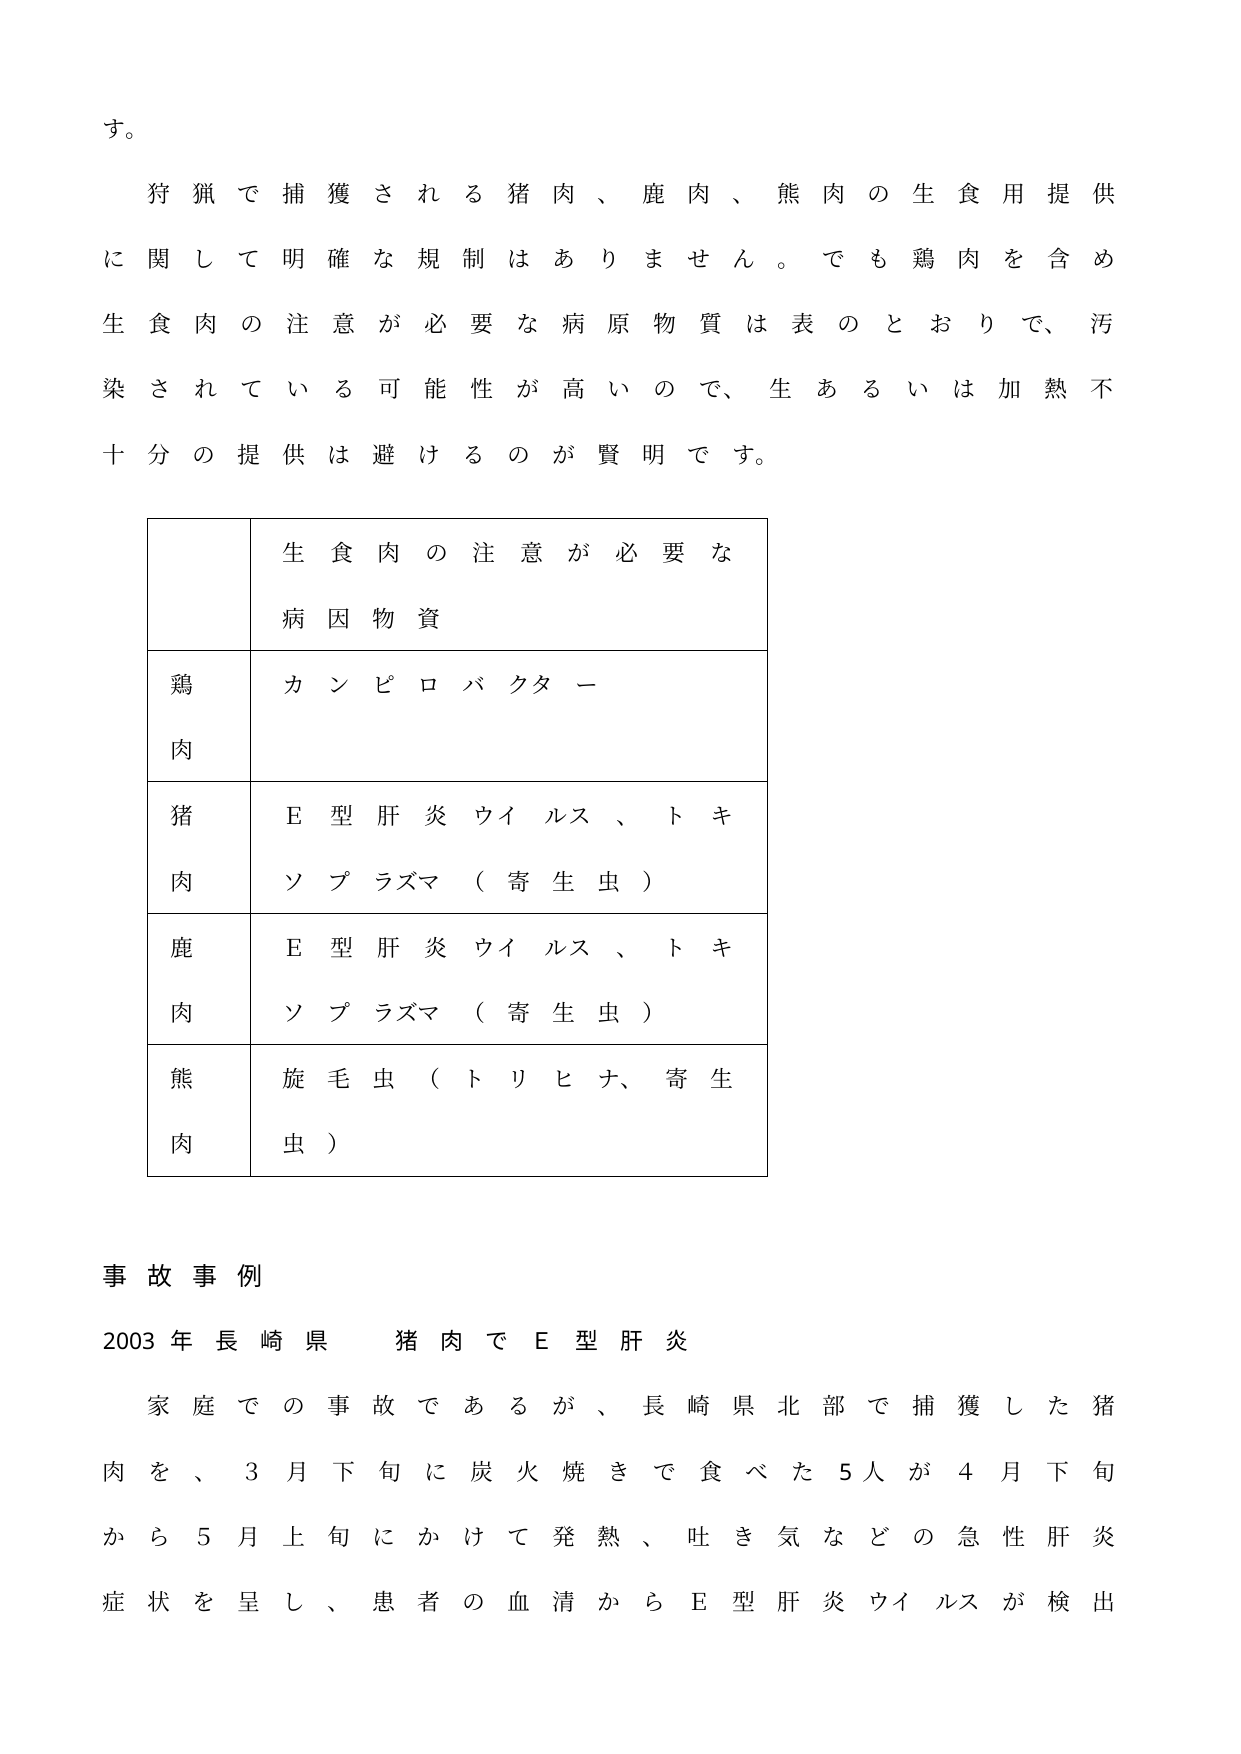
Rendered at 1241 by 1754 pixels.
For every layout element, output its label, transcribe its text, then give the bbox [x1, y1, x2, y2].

table_cell 鹿 肉 [148, 914, 250, 1044]
table_cell Ｅ型肝炎ウイルス、トキソプラズマ（寄生虫） [251, 782, 767, 913]
table_cell カンピロバクター [251, 651, 767, 781]
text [103, 94, 1138, 160]
text 事故事例 [103, 1242, 1138, 1307]
table_cell Ｅ型肝炎ウイルス、トキソプラズマ（寄生虫） [251, 914, 767, 1044]
table_header [148, 519, 250, 650]
table_cell 猪 肉 [148, 782, 250, 913]
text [103, 1372, 1138, 1633]
table_cell 旋毛虫（トリヒナ、寄生虫） [251, 1045, 767, 1176]
text 狩猟で捕獲される猪肉、鹿肉、熊肉の生食用提供に関して明確な規制はありません。でも鶏肉を含め生食肉の注意が必要な病原物質は表のとおりで、汚染されている可能性が高いので、生あるいは加熱不十分の提供は避けるのが賢明です。 [103, 160, 1138, 486]
table_cell 熊 肉 [148, 1045, 250, 1176]
table_cell 鶏 肉 [148, 651, 250, 781]
text 2003年長崎県 猪肉でＥ型肝炎 [103, 1307, 1138, 1372]
table_header 生食肉の注意が必要な病因物資 [251, 519, 767, 650]
